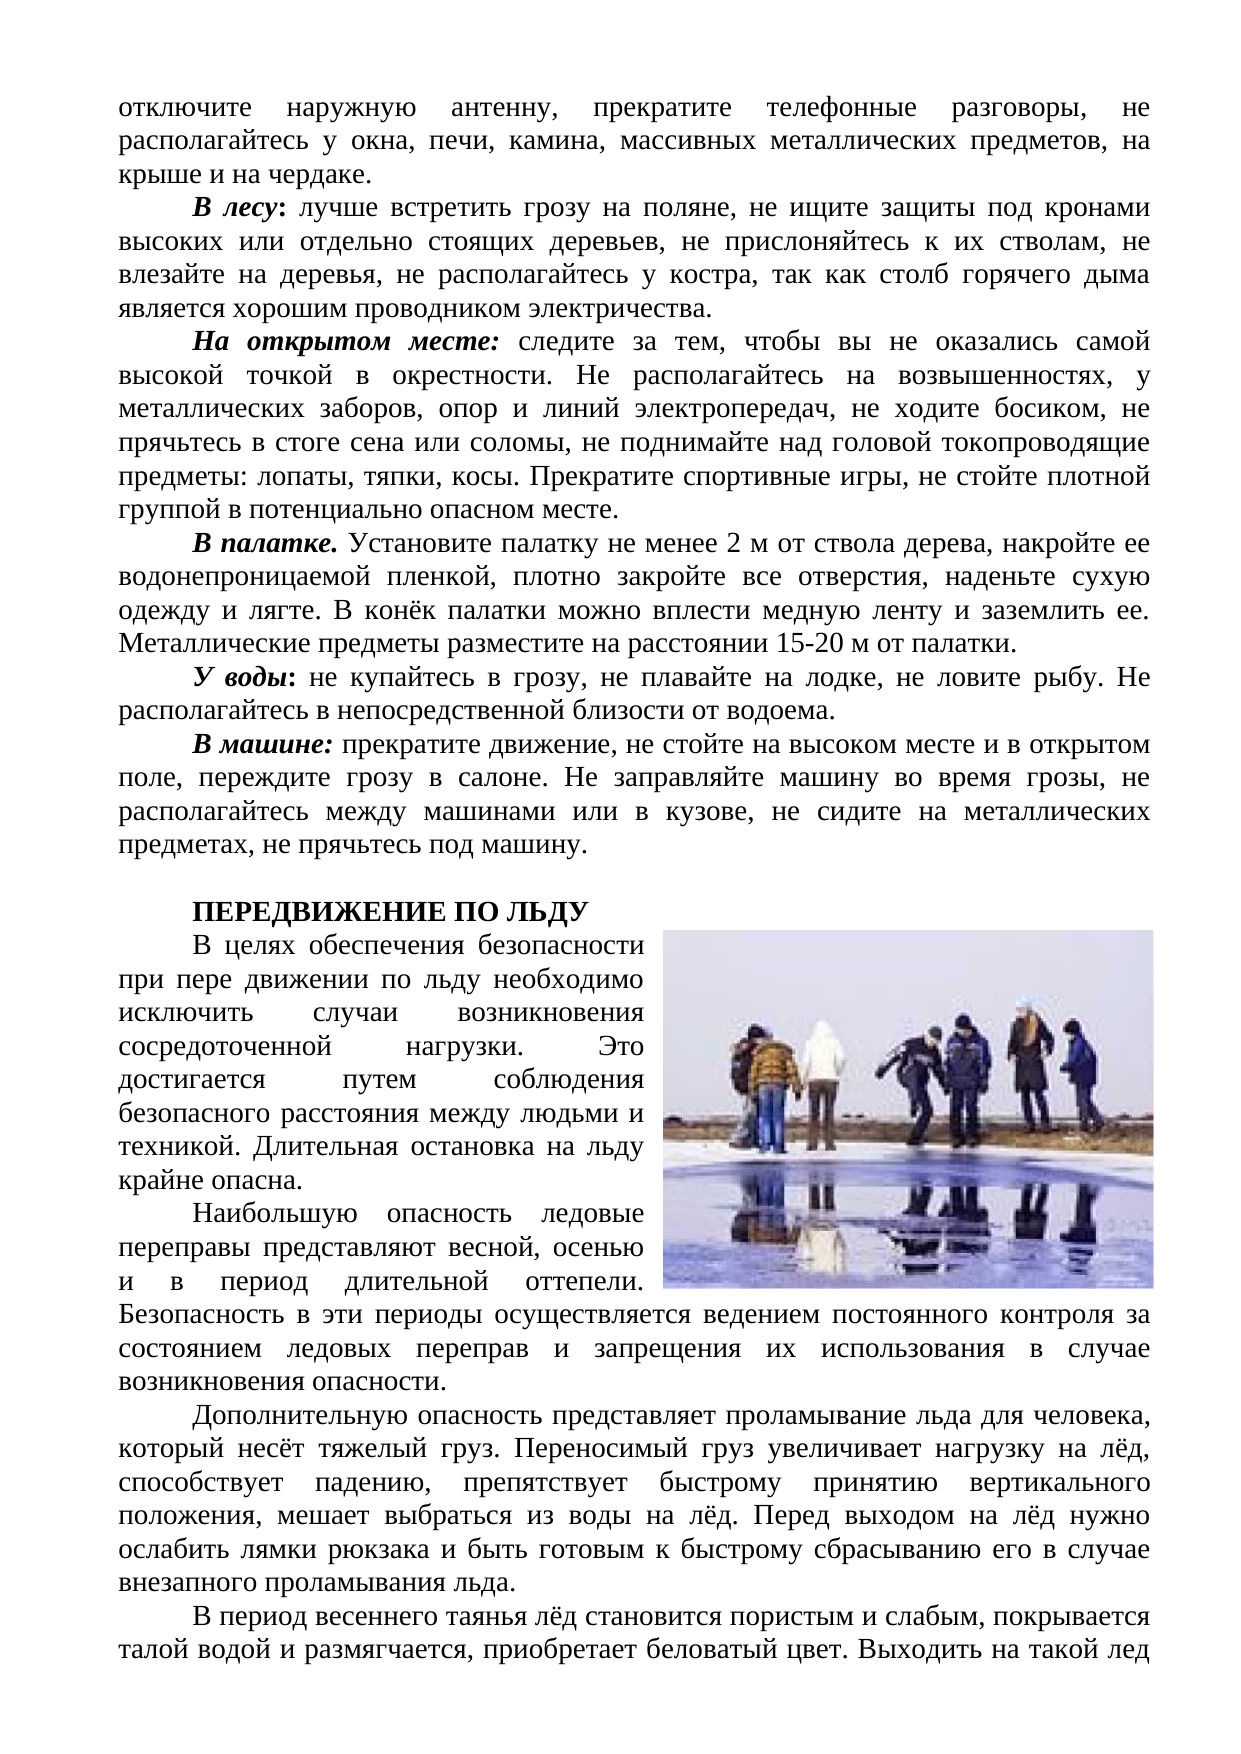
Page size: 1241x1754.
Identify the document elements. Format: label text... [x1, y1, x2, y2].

text В машине: прекратите движение, не стойте на высоком месте и в открытом поле, переждите грозу в салоне. Не заправляйте машину во время грозы, не располагайтесь между машинами или в кузове, не сидите на металлических предметах, не прячьтесь под машину. [118, 726, 1152, 860]
text Наибольшую опасность ледовые переправы представляют весной, осенью и в период длительной оттепели. Безопасность в эти периоды осуществляется ведением постоянного контроля за состоянием ледовых переправ и запрещения их использования в случае возникновения опасности. [118, 1196, 1152, 1397]
text ПЕРЕДВИЖЕНИЕ ПО ЛЬДУ [118, 894, 1152, 927]
text В лесу: лучше встретить грозу на поляне, не ищите защиты под кронами высоких или отдельно стоящих деревьев, не прислоняйтесь к их стволам, не влезайте на деревья, не располагайтесь у костра, так как столб горячего дыма является хорошим проводником электричества. [118, 189, 1152, 323]
text В целях обеспечения безопасности при пере движении по льду необходимо исключить случаи возникновения сосредоточенной нагрузки. Это достигается путем соблюдения безопасного расстояния между людьми и техникой. Длительная остановка на льду крайне опасна. [118, 927, 1152, 1196]
text У воды: не купайтесь в грозу, не плавайте на лодке, не ловите рыбу. Не располагайтесь в непосредственной близости от водоема. [118, 659, 1152, 726]
text В палатке. Установите палатку не менее 2 м от ствола дерева, накройте ее водонепроницаемой пленкой, плотно закройте все отверстия, наденьте сухую одежду и лягте. В конёк палатки можно вплести медную ленту и заземлить ее. Металлические предметы разместите на расстоянии 15-20 м от палатки. [118, 525, 1152, 659]
text На открытом месте: следите за тем, чтобы вы не оказались самой высокой точкой в окрестности. Не располагайтесь на возвышенностях, у металлических заборов, опор и линий электропередач, не ходите босиком, не прячьтесь в стоге сена или соломы, не поднимайте над головой токопроводящие предметы: лопаты, тяпки, косы. Прекратите спортивные игры, не стойте плотной группой в потенциально опасном месте. [118, 323, 1152, 525]
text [118, 1598, 1152, 1665]
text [118, 89, 1152, 189]
text Дополнительную опасность представляет проламывание льда для человека, который несёт тяжелый груз. Переносимый груз увеличивает нагрузку на лёд, способствует падению, препятствует быстрому принятию вертикального положения, мешает выбраться из воды на лёд. Перед выходом на лёд нужно ослабить лямки рюкзака и быть готовым к быстрому сбрасыванию его в случае внезапного проламывания льда. [118, 1397, 1152, 1598]
